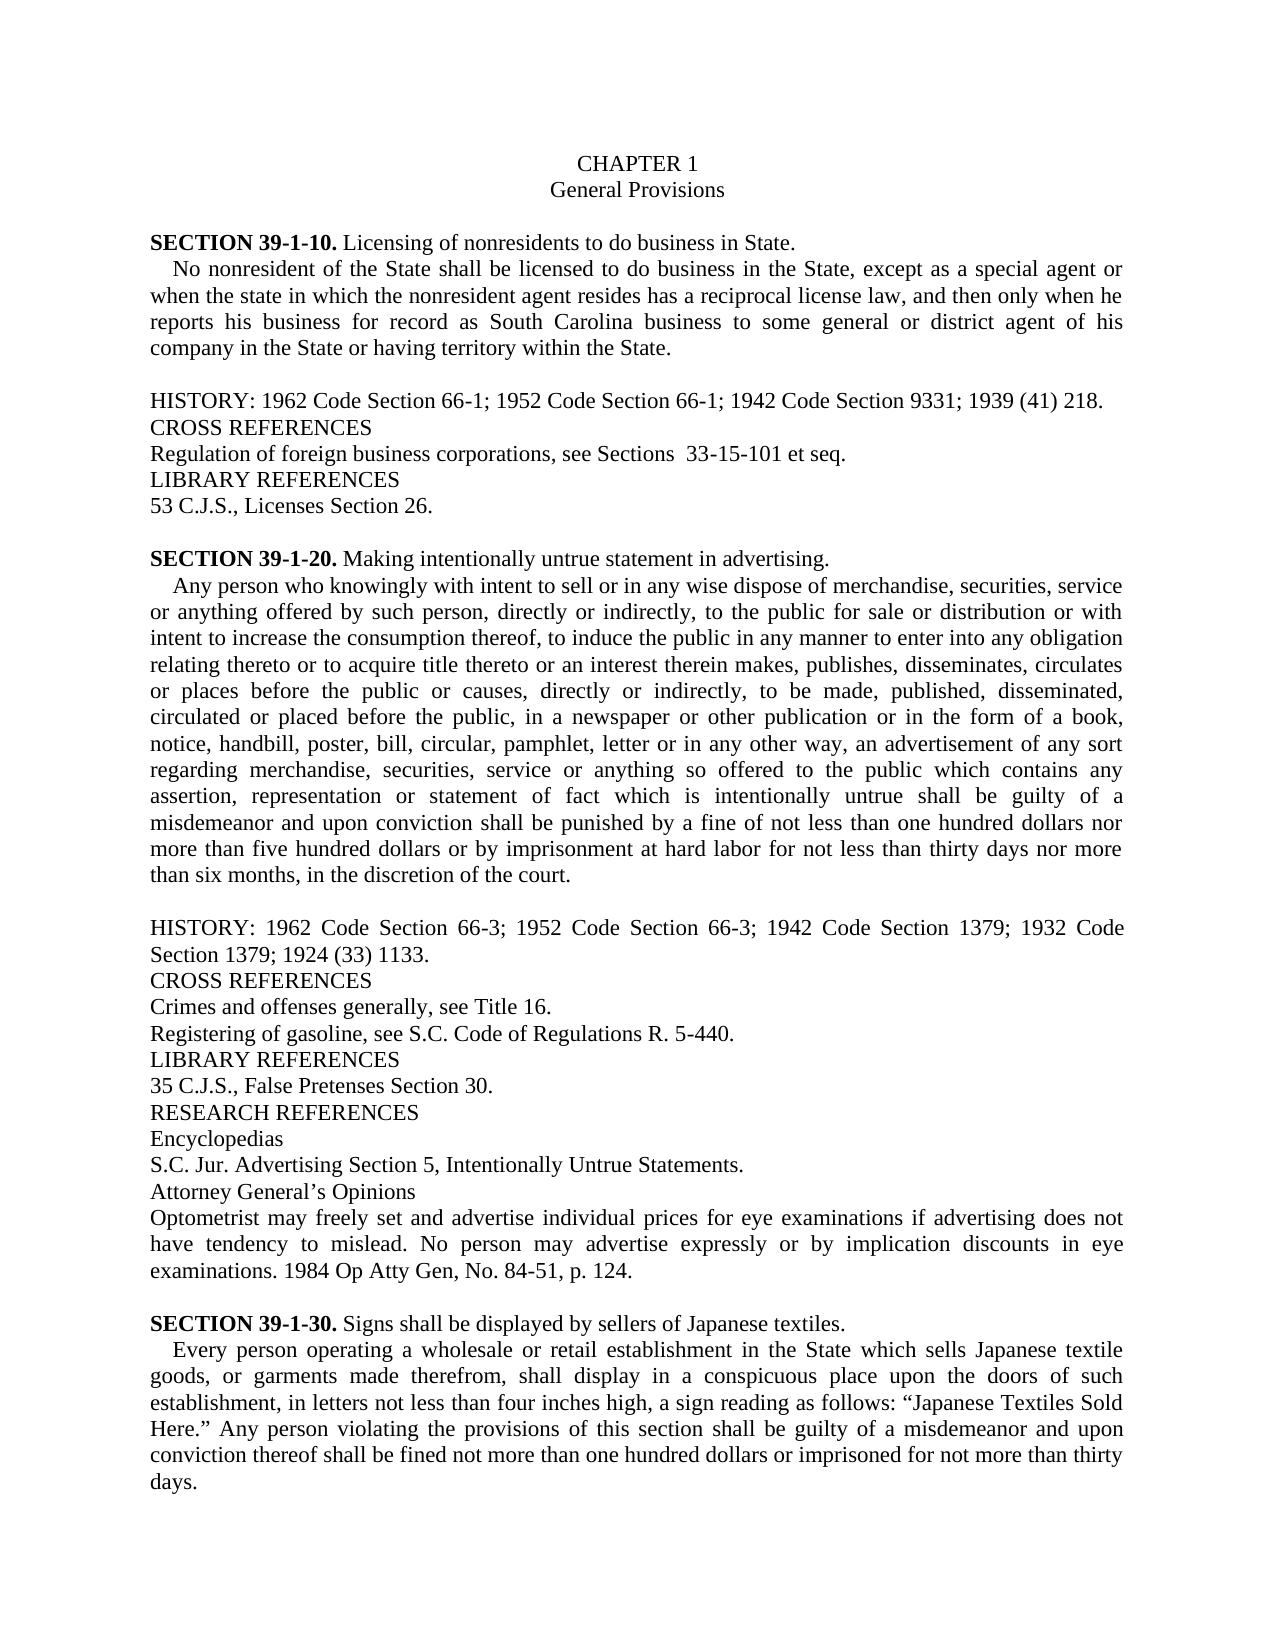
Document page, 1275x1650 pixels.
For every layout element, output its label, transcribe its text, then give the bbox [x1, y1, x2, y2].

text HISTORY: 1962 Code Section 66-3; 1952 Code Section 66-3; 1942 Code Section 1379; 1932 Code Section 1379; 1924 (33) 1133. [150, 914, 1125, 967]
text 53 C.J.S., Licenses Section 26. [150, 493, 1125, 519]
text Any person who knowingly with intent to sell or in any wise dispose of merchandise, securities, service or anything offered by such person, directly or indirectly, to the public for sale or distribution or with intent to increase the consumption thereof, to induce the public in any manner to enter into any obligation relating thereto or to acquire title thereto or an interest therein makes, publishes, disseminates, circulates or places before the public or causes, directly or indirectly, to be made, published, disseminated, circulated or placed before the public, in a newspaper or other publication or in the form of a book, notice, handbill, poster, bill, circular, pamphlet, letter or in any other way, an advertisement of any sort regarding merchandise, securities, service or anything so offered to the public which contains any assertion, representation or statement of fact which is intentionally untrue shall be guilty of a misdemeanor and upon conviction shall be punished by a fine of not less than one hundred dollars nor more than five hundred dollars or by imprisonment at hard labor for not less than thirty days nor more than six months, in the discretion of the court. [150, 572, 1125, 888]
text LIBRARY REFERENCES [150, 1046, 1125, 1072]
text CROSS REFERENCES [150, 967, 1125, 993]
text RESEARCH REFERENCES [150, 1099, 1125, 1125]
text Every person operating a wholesale or retail establishment in the State which sells Japanese textile goods, or garments made therefrom, shall display in a conspicuous place upon the doors of such establishment, in letters not less than four inches high, a sign reading as follows: “Japanese Textiles Sold Here.” Any person violating the provisions of this section shall be guilty of a misdemeanor and upon conviction thereof shall be fined not more than one hundred dollars or imprisoned for not more than thirty days. [150, 1336, 1125, 1494]
text Encyclopedias [150, 1125, 1125, 1151]
text Crimes and offenses generally, see Title 16. [150, 993, 1125, 1020]
text Regulation of foreign business corporations, see Sections 33-15-101 et seq. [150, 440, 1125, 466]
text Registering of gasoline, see S.C. Code of Regulations R. 5-440. [150, 1020, 1125, 1046]
text General Provisions [150, 176, 1125, 203]
text Optometrist may freely set and advertise individual prices for eye examinations if advertising does not have tendency to mislead. No person may advertise expressly or by implication discounts in eye examinations. 1984 Op Atty Gen, No. 84-51, p. 124. [150, 1204, 1125, 1283]
text CHAPTER 1 [150, 150, 1125, 176]
text SECTION 39-1-10. Licensing of nonresidents to do business in State. [150, 229, 1125, 255]
text 35 C.J.S., False Pretenses Section 30. [150, 1072, 1125, 1099]
text SECTION 39-1-30. Signs shall be displayed by sellers of Japanese textiles. [150, 1309, 1125, 1336]
text CROSS REFERENCES [150, 413, 1125, 440]
text HISTORY: 1962 Code Section 66-1; 1952 Code Section 66-1; 1942 Code Section 9331; 1939 (41) 218. [150, 387, 1125, 413]
text S.C. Jur. Advertising Section 5, Intentionally Untrue Statements. [150, 1151, 1125, 1178]
text LIBRARY REFERENCES [150, 466, 1125, 493]
text No nonresident of the State shall be licensed to do business in the State, except as a special agent or when the state in which the nonresident agent resides has a reciprocal license law, and then only when he reports his business for record as South Carolina business to some general or district agent of his company in the State or having territory within the State. [150, 255, 1125, 361]
text SECTION 39-1-20. Making intentionally untrue statement in advertising. [150, 545, 1125, 572]
text Attorney General’s Opinions [150, 1178, 1125, 1204]
